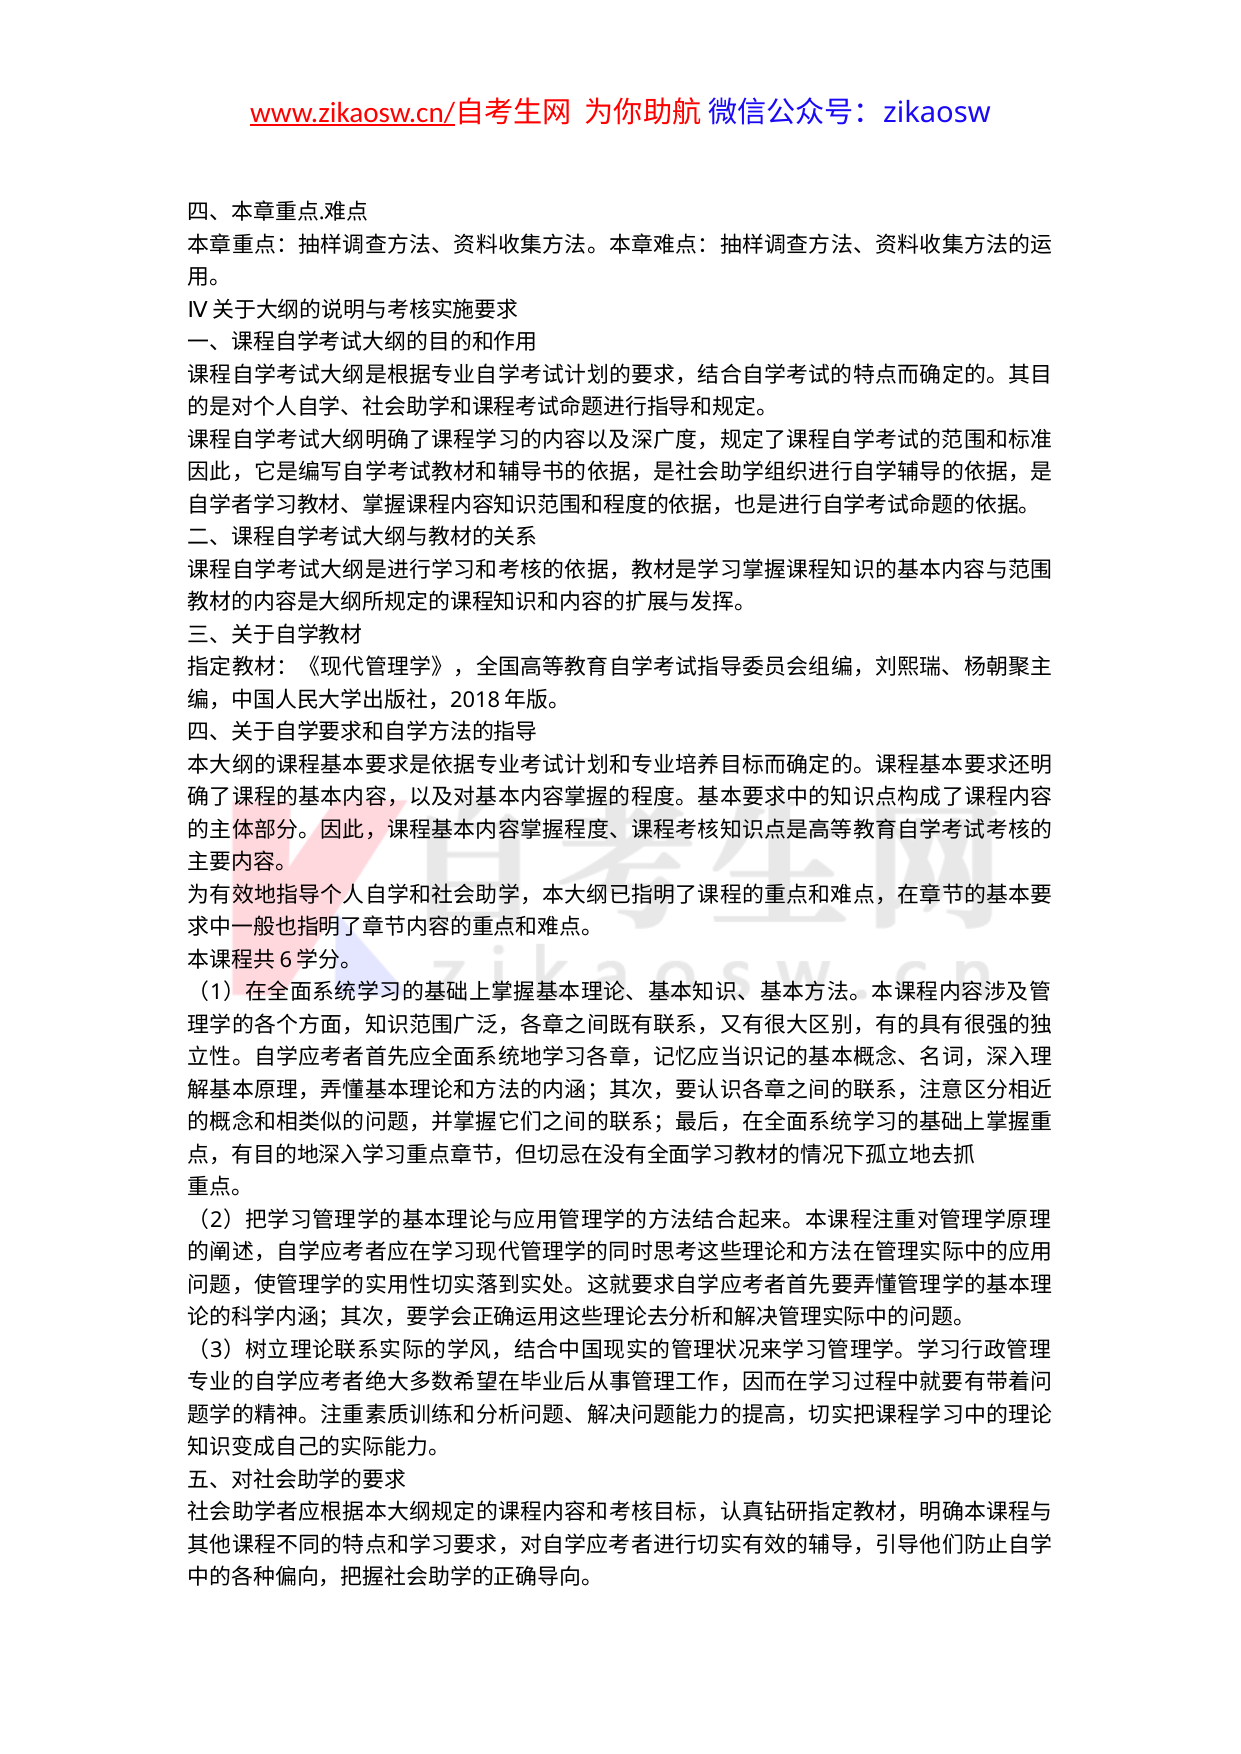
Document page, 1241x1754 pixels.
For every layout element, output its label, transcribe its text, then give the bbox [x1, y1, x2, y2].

text 指定教材：《现代管理学》，全国高等教育自学考试指导委员会组编，刘熙瑞、杨朝聚主编，中国人民大学出版社，2018年版。 [187, 649, 1053, 714]
text 二、课程自学考试大纲与教材的关系 [187, 519, 1053, 551]
text 四、关于自学要求和自学方法的指导 [187, 714, 1053, 746]
text 四、本章重点.难点 [187, 194, 1053, 226]
text 一、课程自学考试大纲的目的和作用 [187, 324, 1053, 356]
text 为有效地指导个人自学和社会助学，本大纲已指明了课程的重点和难点，在章节的基本要求中一般也指明了章节内容的重点和难点。 [187, 876, 1053, 941]
text 本课程共6学分。 [187, 941, 1053, 974]
text 五、对社会助学的要求 [187, 1461, 1053, 1494]
text 三、关于自学教材 [187, 616, 1053, 649]
text 课程自学考试大纲是根据专业自学考试计划的要求，结合自学考试的特点而确定的。其目的是对个人自学、社会助学和课程考试命题进行指导和规定。 [187, 356, 1053, 421]
text （1）在全面系统学习的基础上掌握基本理论、基本知识、基本方法。本课程内容涉及管理学的各个方面，知识范围广泛，各章之间既有联系，又有很大区别，有的具有很强的独立性。自学应考者首先应全面系统地学习各章，记忆应当识记的基本概念、名词，深入理解基本原理，弄懂基本理论和方法的内涵；其次，要认识各章之间的联系，注意区分相近的概念和相类似的问题，并掌握它们之间的联系；最后，在全面系统学习的基础上掌握重点，有目的地深入学习重点章节，但切忌在没有全面学习教材的情况下孤立地去抓 [187, 974, 1053, 1169]
text 社会助学者应根据本大纲规定的课程内容和考核目标，认真钻研指定教材，明确本课程与其他课程不同的特点和学习要求，对自学应考者进行切实有效的辅导，引导他们防止自学中的各种偏向，把握社会助学的正确导向。 [187, 1494, 1053, 1591]
text 本章重点：抽样调查方法、资料收集方法。本章难点：抽样调查方法、资料收集方法的运用。 [187, 226, 1053, 291]
text 重点。 [187, 1169, 1053, 1201]
text 本大纲的课程基本要求是依据专业考试计划和专业培养目标而确定的。课程基本要求还明确了课程的基本内容，以及对基本内容掌握的程度。基本要求中的知识点构成了课程内容的主体部分。因此，课程基本内容掌握程度、课程考核知识点是高等教育自学考试考核的主要内容。 [187, 746, 1053, 876]
text （2）把学习管理学的基本理论与应用管理学的方法结合起来。本课程注重对管理学原理的阐述，自学应考者应在学习现代管理学的同时思考这些理论和方法在管理实际中的应用问题，使管理学的实用性切实落到实处。这就要求自学应考者首先要弄懂管理学的基本理论的科学内涵；其次，要学会正确运用这些理论去分析和解决管理实际中的问题。 [187, 1201, 1053, 1331]
text 课程自学考试大纲明确了课程学习的内容以及深广度，规定了课程自学考试的范围和标准。因此，它是编写自学考试教材和辅导书的依据，是社会助学组织进行自学辅导的依据，是自学者学习教材、掌握课程内容知识范围和程度的依据，也是进行自学考试命题的依据。 [187, 421, 1053, 519]
text 课程自学考试大纲是进行学习和考核的依据，教材是学习掌握课程知识的基本内容与范围，教材的内容是大纲所规定的课程知识和内容的扩展与发挥。 [187, 551, 1053, 616]
text （3）树立理论联系实际的学风，结合中国现实的管理状况来学习管理学。学习行政管理专业的自学应考者绝大多数希望在毕业后从事管理工作，因而在学习过程中就要有带着问题学的精神。注重素质训练和分析问题、解决问题能力的提高，切实把课程学习中的理论、知识变成自己的实际能力。 [187, 1331, 1053, 1461]
text Ⅳ关于大纲的说明与考核实施要求 [187, 291, 1053, 324]
